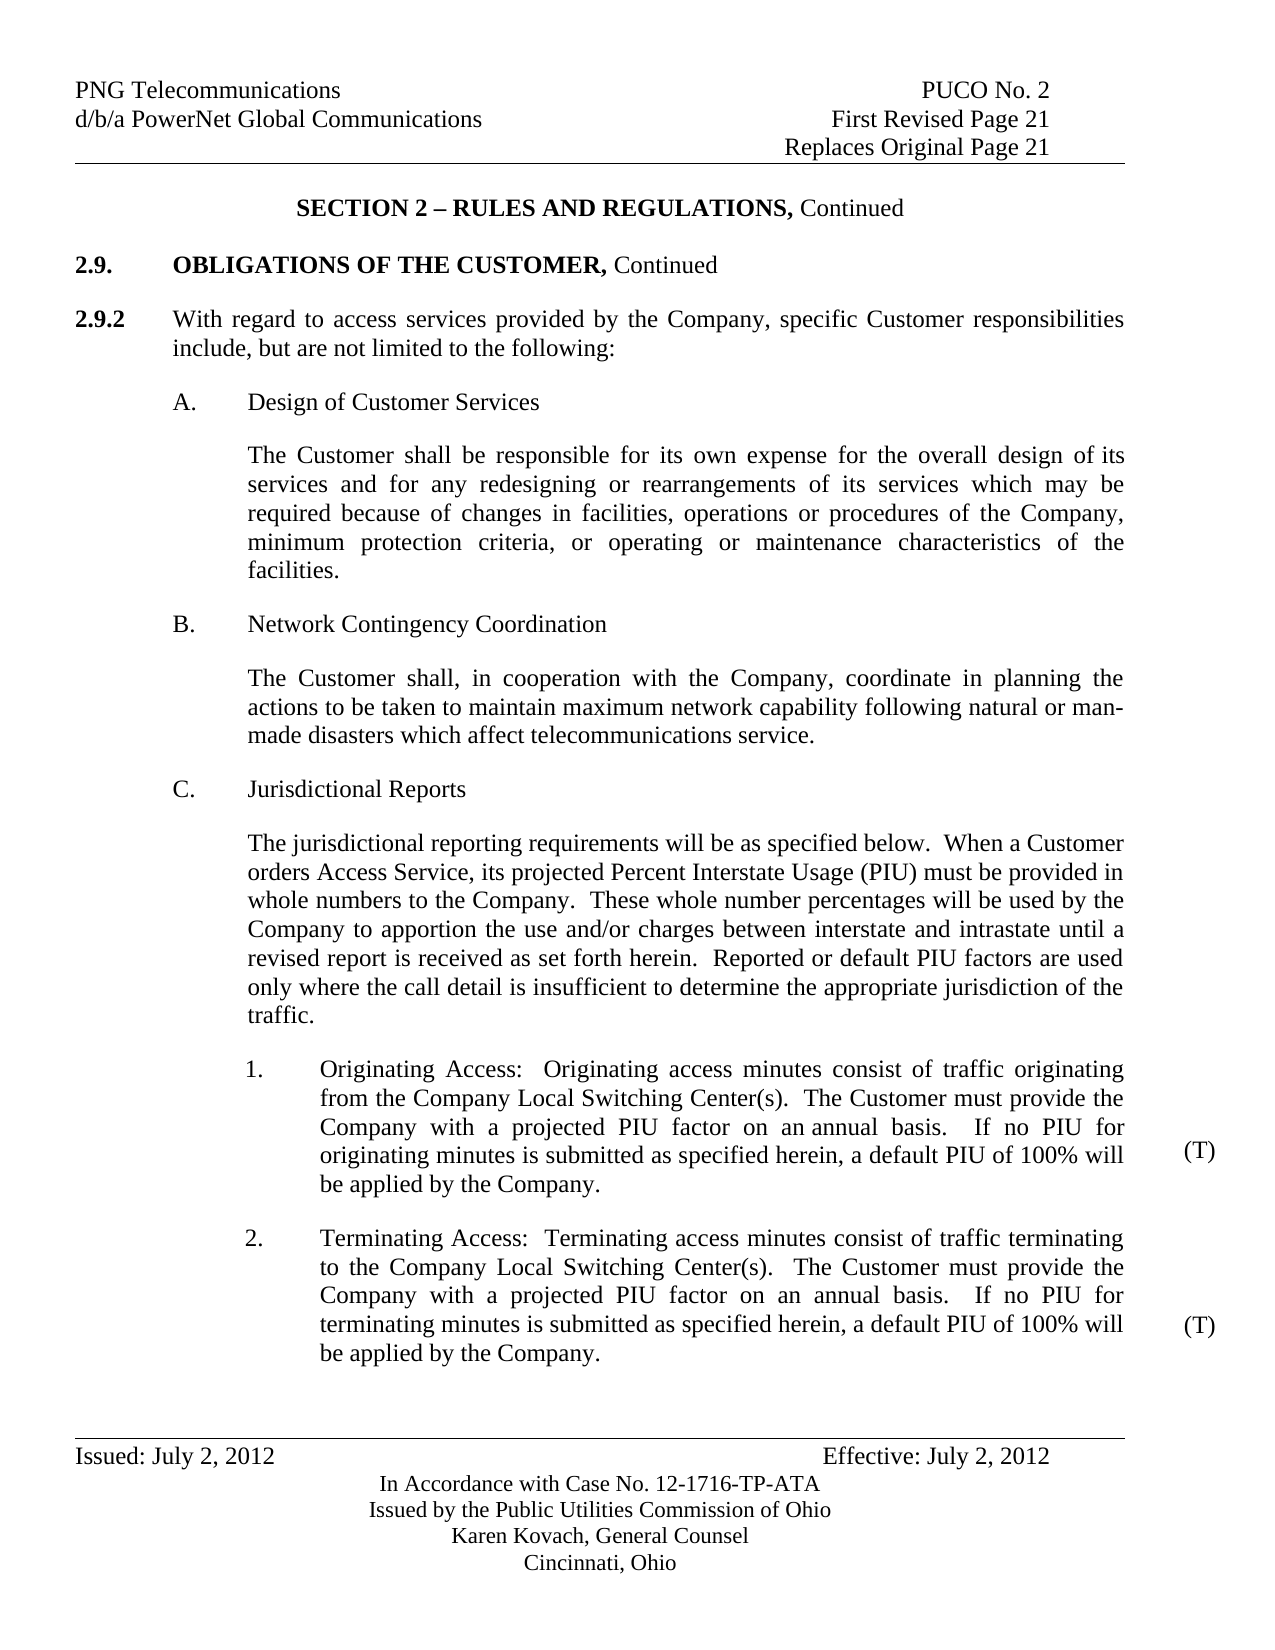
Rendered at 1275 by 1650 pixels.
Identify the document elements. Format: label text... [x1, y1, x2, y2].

list 2.9.2 With regard to access services provided by the Company, specific Customer responsibilities include, but are not limited to the following: [75, 304, 1125, 362]
list 1. Originating Access: Originating access minutes consist of traffic originating from the Company Local Switching Center(s). The Customer must provide the Company with a projected PIU factor on an annual basis. If no PIU for originating minutes is submitted as specified herein, a default PIU of 100% will be applied by the Company. [244, 1054, 1125, 1198]
list A. Design of Customer Services [172, 387, 1125, 416]
text The Customer shall be responsible for its own expense for the overall design of its services and for any redesigning or rearrangements of its services which may be required because of changes in facilities, operations or procedures of the Company, minimum protection criteria, or operating or maintenance characteristics of the facilities. [247, 441, 1125, 584]
list C. Jurisdictional Reports [172, 774, 1125, 803]
text 2.9. OBLIGATIONS OF THE CUSTOMER, Continued [75, 251, 1125, 279]
list B. Network Contingency Coordination [172, 609, 1125, 638]
text The Customer shall, in cooperation with the Company, coordinate in planning the actions to be taken to maintain maximum network capability following natural or man-made disasters which affect telecommunications service. [247, 663, 1125, 749]
text The jurisdictional reporting requirements will be as specified below. When a Customer orders Access Service, its projected Percent Interstate Usage (PIU) must be provided in whole numbers to the Company. These whole number percentages will be used by the Company to apportion the use and/or charges between interstate and intrastate until a revised report is received as set forth herein. Reported or default PIU factors are used only where the call detail is insufficient to determine the appropriate jurisdiction of the traffic. [247, 828, 1125, 1029]
list 2. Terminating Access: Terminating access minutes consist of traffic terminating to the Company Local Switching Center(s). The Customer must provide the Company with a projected PIU factor on an annual basis. If no PIU for terminating minutes is submitted as specified herein, a default PIU of 100% will be applied by the Company. [244, 1223, 1125, 1367]
